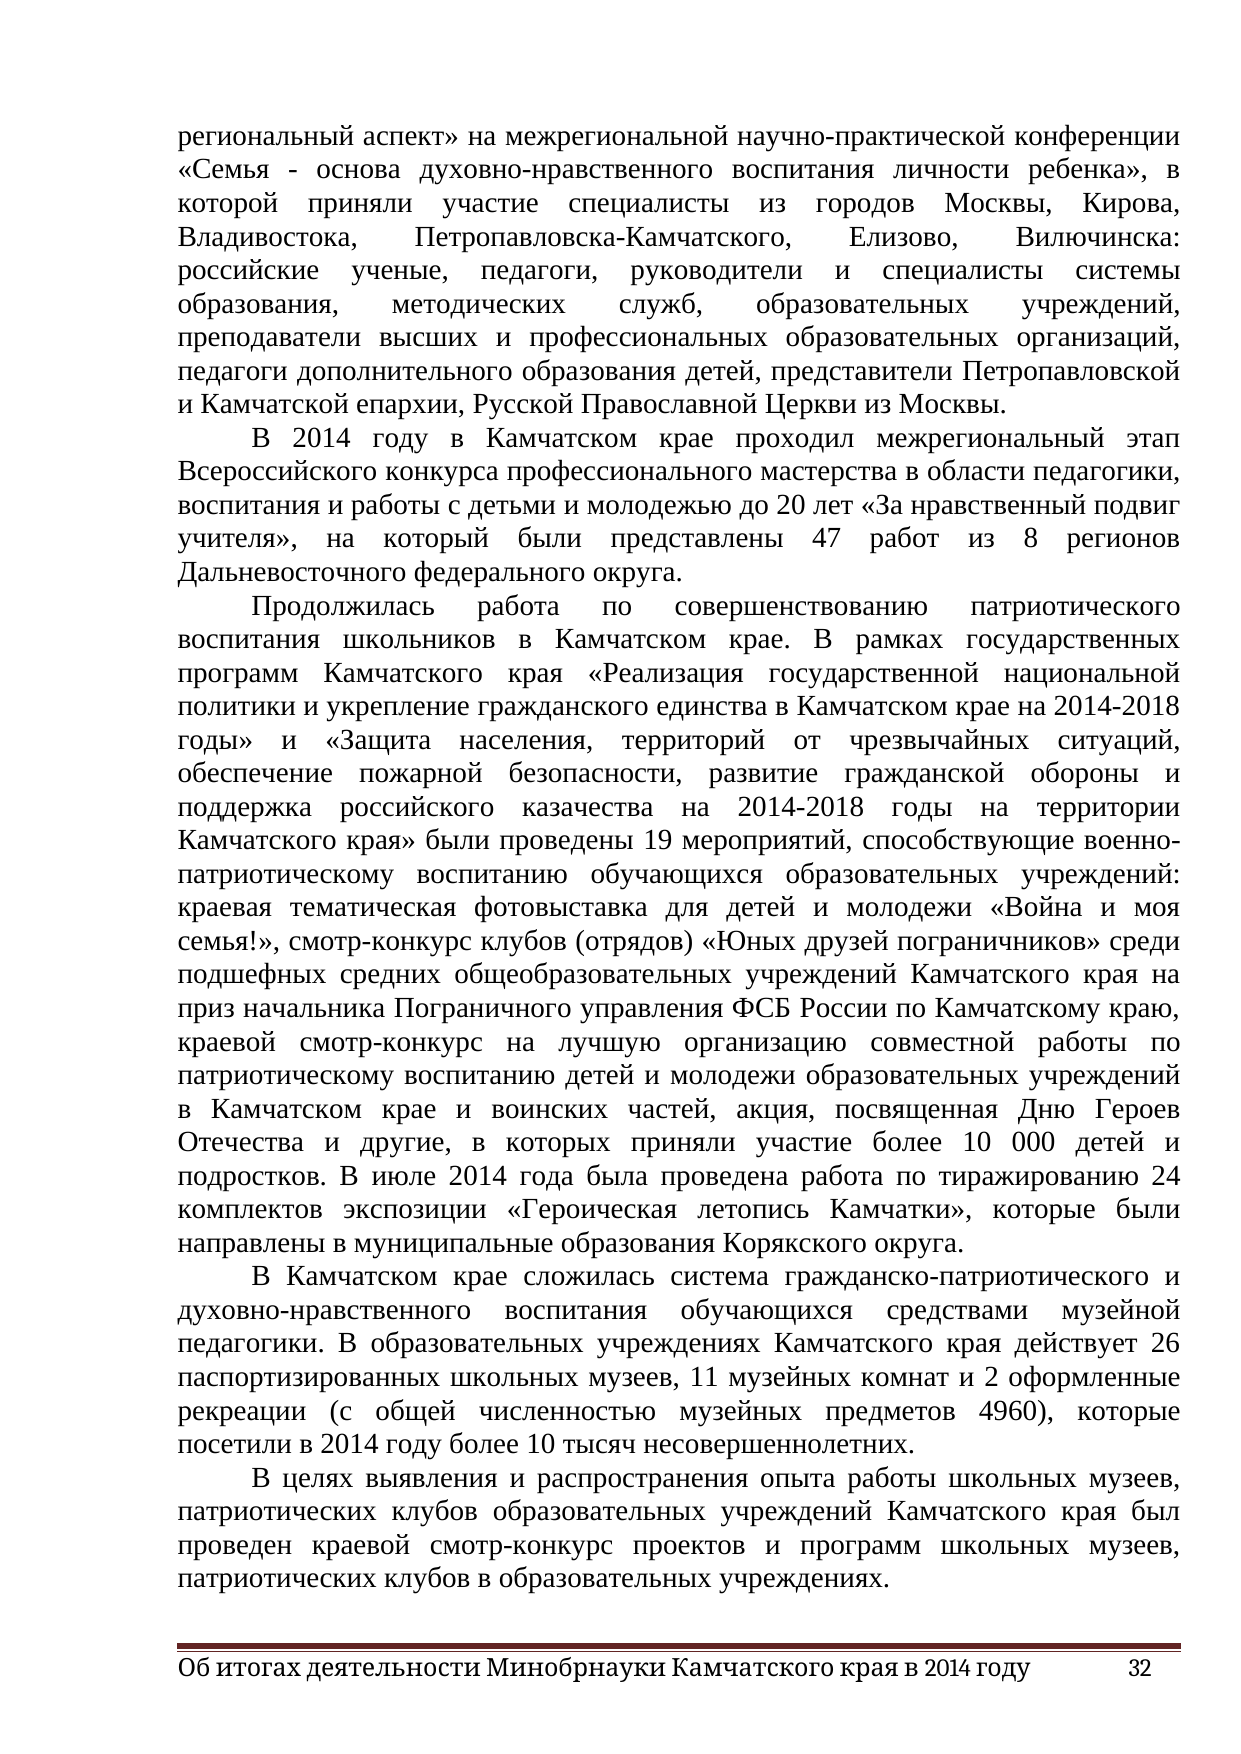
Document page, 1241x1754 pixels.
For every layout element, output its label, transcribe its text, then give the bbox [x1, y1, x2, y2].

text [177, 118, 1181, 420]
text Продолжилась работа по совершенствованию патриотического воспитания школьников в Камчатском крае. В рамках государственных программ Камчатского края «Реализация государственной национальной политики и укрепление гражданского единства в Камчатском крае на 2014-2018 годы» и «Защита населения, территорий от чрезвычайных ситуаций, обеспечение пожарной безопасности, развитие гражданской обороны и поддержка российского казачества на 2014-2018 годы на территории Камчатского края» были проведены 19 мероприятий, способствующие военно-патриотическому воспитанию обучающихся образовательных учреждений: краевая тематическая фотовыставка для детей и молодежи «Война и моя семья!», смотр-конкурс клубов (отрядов) «Юных друзей пограничников» среди подшефных средних общеобразовательных учреждений Камчатского края на приз начальника Пограничного управления ФСБ России по Камчатскому краю, краевой смотр-конкурс на лучшую организацию совместной работы по патриотическому воспитанию детей и молодежи образовательных учреждений в Камчатском крае и воинских частей, акция, посвященная Дню Героев Отечества и другие, в которых приняли участие более 10 000 детей и подростков. В июле 2014 года была проведена работа по тиражированию 24 комплектов экспозиции «Героическая летопись Камчатки», которые были направлены в муниципальные образования Корякского округа. [177, 588, 1181, 1258]
text В целях выявления и распространения опыта работы школьных музеев, патриотических клубов образовательных учреждений Камчатского края был проведен краевой смотр-конкурс проектов и программ школьных музеев, патриотических клубов в образовательных учреждениях. [177, 1460, 1181, 1594]
text В Камчатском крае сложилась система гражданско-патриотического и духовно-нравственного воспитания обучающихся средствами музейной педагогики. В образовательных учреждениях Камчатского края действует 26 паспортизированных школьных музеев, 11 музейных комнат и 2 оформленные рекреации (с общей численностью музейных предметов 4960), которые посетили в 2014 году более 10 тысяч несовершеннолетних. [177, 1258, 1181, 1460]
text В 2014 году в Камчатском крае проходил межрегиональный этап Всероссийского конкурса профессионального мастерства в области педагогики, воспитания и работы с детьми и молодежью до 20 лет «За нравственный подвиг учителя», на который были представлены 47 работ из 8 регионов Дальневосточного федерального округа. [177, 420, 1181, 588]
